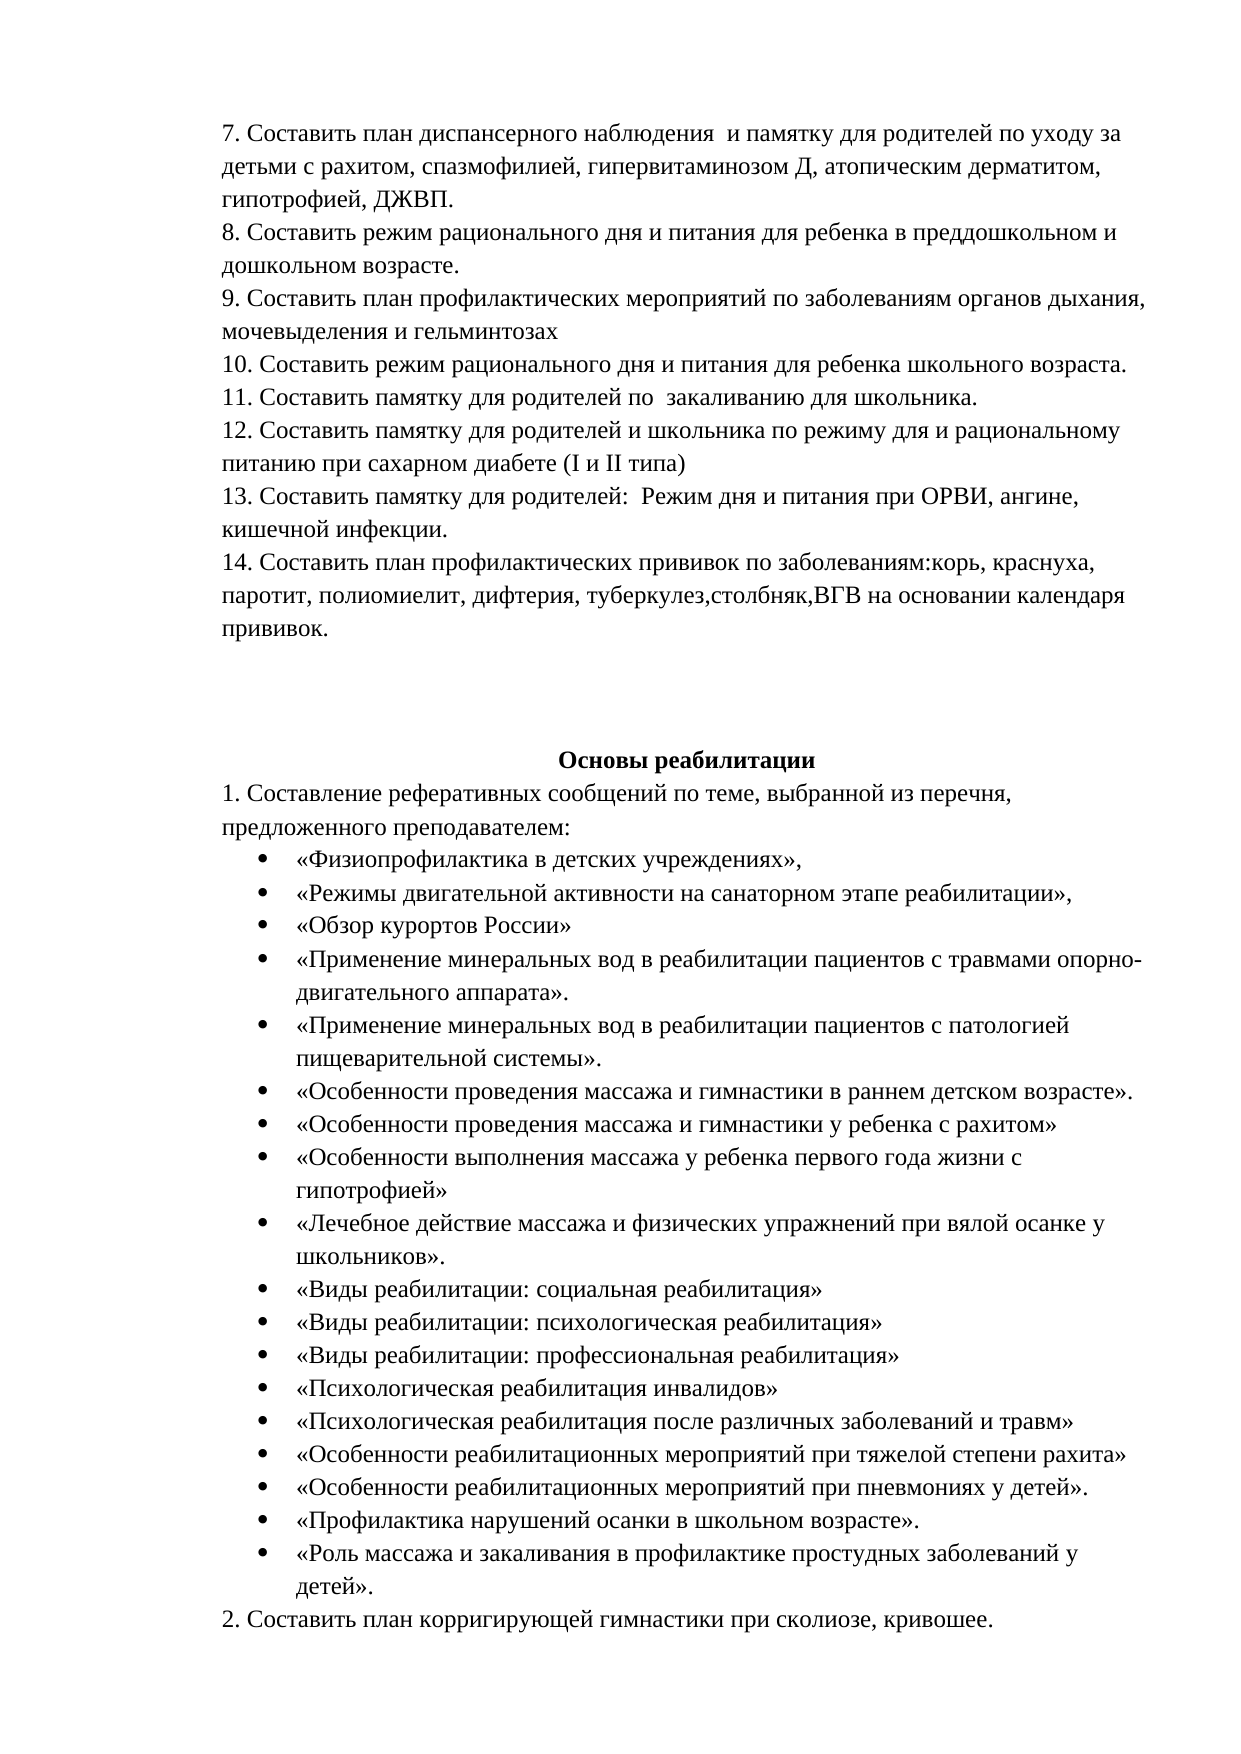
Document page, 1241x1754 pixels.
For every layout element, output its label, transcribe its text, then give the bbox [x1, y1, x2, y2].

list «Роль массажа и закаливания в профилактике простудных заболеваний у детей». [258, 1538, 1152, 1600]
list 11. Составить памятку для родителей по закаливанию для школьника. [222, 382, 1152, 411]
list «Виды реабилитации: психологическая реабилитация» [258, 1307, 1152, 1336]
list 12. Составить памятку для родителей и школьника по режиму для и рациональному питанию при сахарном диабете (I и II типа) [222, 415, 1152, 477]
list «Виды реабилитации: профессиональная реабилитация» [258, 1340, 1152, 1369]
list 13. Составить памятку для родителей: Режим дня и питания при ОРВИ, ангине, кишечной инфекции. [222, 481, 1152, 543]
list «Применение минеральных вод в реабилитации пациентов с травмами опорно-двигательного аппарата». [258, 944, 1152, 1005]
list «Психологическая реабилитация инвалидов» [258, 1373, 1152, 1402]
list «Обзор курортов России» [258, 911, 1152, 939]
list «Особенности реабилитационных мероприятий при тяжелой степени рахита» [258, 1439, 1152, 1468]
list 9. Составить план профилактических мероприятий по заболеваниям органов дыхания, мочевыделения и гельминтозах [222, 283, 1152, 345]
list «Лечебное действие массажа и физических упражнений при вялой осанке у школьников». [258, 1208, 1152, 1269]
list 14. Составить план профилактических прививок по заболеваниям:корь, краснуха, паротит, полиомиелит, дифтерия, туберкулез,столбняк,ВГВ на основании календаря прививок. [222, 547, 1152, 642]
list «Применение минеральных вод в реабилитации пациентов с патологией пищеварительной системы». [258, 1010, 1152, 1071]
list «Психологическая реабилитация после различных заболеваний и травм» [258, 1406, 1152, 1435]
list «Особенности проведения массажа и гимнастики у ребенка с рахитом» [258, 1109, 1152, 1137]
list «Режимы двигательной активности на санаторном этапе реабилитации», [258, 878, 1152, 906]
list 10. Составить режим рационального дня и питания для ребенка школьного возраста. [222, 349, 1152, 378]
list «Физиопрофилактика в детских учреждениях», [258, 844, 1152, 873]
list 2. Составить план корригирующей гимнастики при сколиозе, кривошее. [222, 1604, 1152, 1633]
list Основы реабилитации [222, 746, 1152, 774]
list 7. Составить план диспансерного наблюдения и памятку для родителей по уходу за детьми с рахитом, спазмофилией, гипервитаминозом Д, атопическим дерматитом, гипотрофией, ДЖВП. [222, 118, 1152, 213]
list «Особенности реабилитационных мероприятий при пневмониях у детей». [258, 1472, 1152, 1501]
list «Особенности проведения массажа и гимнастики в раннем детском возрасте». [258, 1076, 1152, 1104]
list 8. Составить режим рационального дня и питания для ребенка в преддошкольном и дошкольном возрасте. [222, 217, 1152, 279]
list 1. Составление реферативных сообщений по теме, выбранной из перечня, предложенного преподавателем: [222, 778, 1152, 840]
list «Профилактика нарушений осанки в школьном возрасте». [258, 1505, 1152, 1534]
list «Виды реабилитации: социальная реабилитация» [258, 1274, 1152, 1303]
list «Особенности выполнения массажа у ребенка первого года жизни с гипотрофией» [258, 1142, 1152, 1203]
